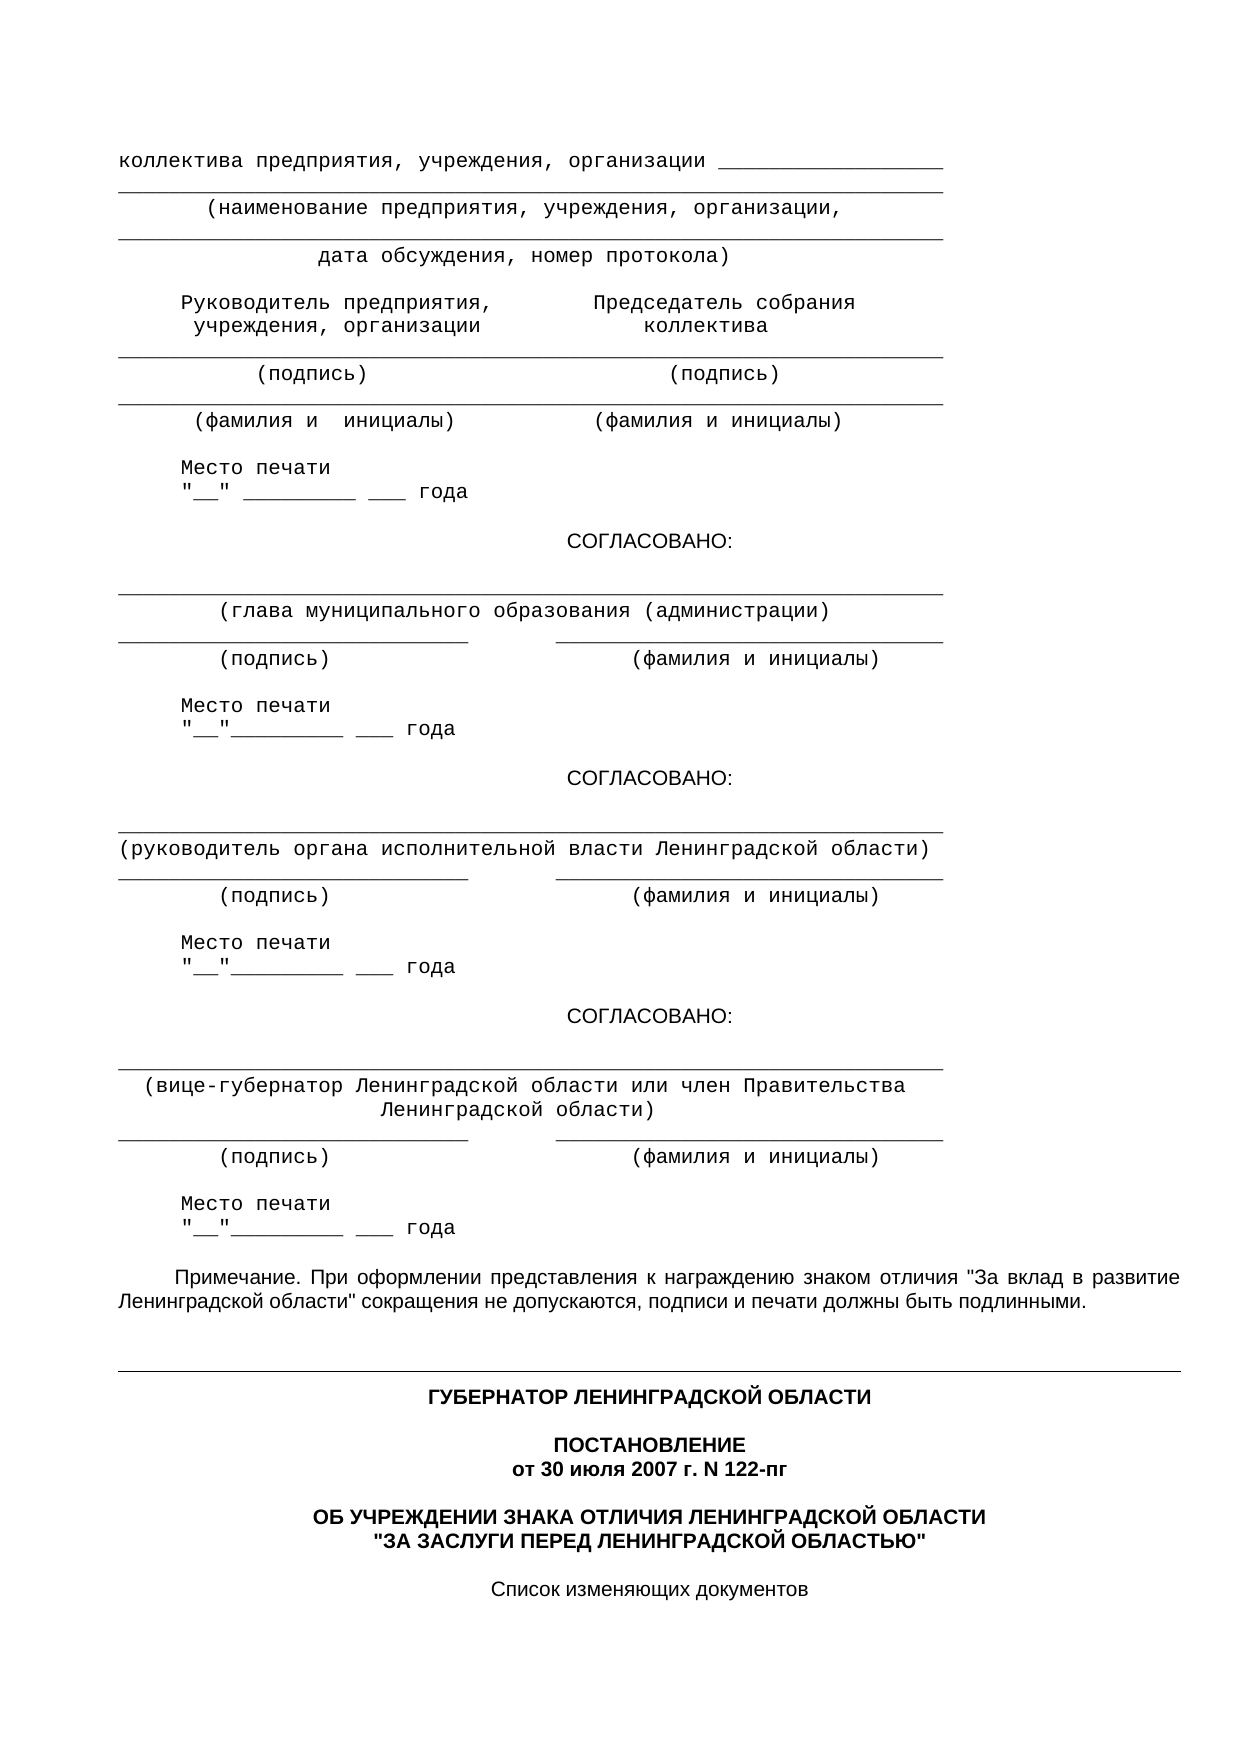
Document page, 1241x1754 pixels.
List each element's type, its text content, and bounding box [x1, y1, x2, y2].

text (подпись) (подпись) [118, 363, 1181, 386]
text (подпись) (фамилия и инициалы) [118, 647, 1181, 671]
text ____________________________ _______________________________ [118, 861, 1181, 885]
text Место печати [118, 932, 1181, 956]
text __________________________________________________________________ [118, 814, 1181, 838]
text __________________________________________________________________ [118, 221, 1181, 244]
text __________________________________________________________________ [118, 339, 1181, 363]
text Примечание. При оформлении представления к награждению знаком отличия "За вклад в развитие Ленинградской области" сокращения не допускаются, подписи и печати должны быть подлинными. [118, 1264, 1181, 1312]
text СОГЛАСОВАНО: [118, 766, 1181, 790]
text "__"_________ ___ года [118, 956, 1181, 979]
text "__" _________ ___ года [118, 481, 1181, 505]
text ГУБЕРНАТОР ЛЕНИНГРАДСКОЙ ОБЛАСТИ [118, 1385, 1181, 1409]
text (глава муниципального образования (администрации) [118, 600, 1181, 624]
text ПОСТАНОВЛЕНИЕ [118, 1433, 1181, 1457]
text коллектива предприятия, учреждения, организации __________________ [118, 150, 1181, 174]
text дата обсуждения, номер протокола) [118, 244, 1181, 268]
text (фамилия и инициалы) (фамилия и инициалы) [118, 410, 1181, 434]
text (вице-губернатор Ленинградской области или член Правительства [118, 1075, 1181, 1099]
text от 30 июля 2007 г. N 122-пг [118, 1457, 1181, 1481]
text (подпись) (фамилия и инициалы) [118, 885, 1181, 908]
text Ленинградской области) [118, 1099, 1181, 1122]
text __________________________________________________________________ [118, 174, 1181, 197]
text СОГЛАСОВАНО: [118, 1003, 1181, 1027]
text "ЗА ЗАСЛУГИ ПЕРЕД ЛЕНИНГРАДСКОЙ ОБЛАСТЬЮ" [118, 1529, 1181, 1553]
text Руководитель предприятия, Председатель собрания [118, 292, 1181, 316]
text (подпись) (фамилия и инициалы) [118, 1146, 1181, 1169]
text __________________________________________________________________ [118, 386, 1181, 410]
text ____________________________ _______________________________ [118, 1122, 1181, 1146]
text учреждения, организации коллектива [118, 316, 1181, 339]
text ____________________________ _______________________________ [118, 624, 1181, 647]
text Список изменяющих документов [118, 1577, 1181, 1601]
text Место печати [118, 1193, 1181, 1217]
text __________________________________________________________________ [118, 1051, 1181, 1075]
text (наименование предприятия, учреждения, организации, [118, 197, 1181, 221]
text "__"_________ ___ года [118, 1217, 1181, 1241]
text (руководитель органа исполнительной власти Ленинградской области) [118, 838, 1181, 861]
text СОГЛАСОВАНО: [118, 529, 1181, 553]
text __________________________________________________________________ [118, 577, 1181, 600]
text ОБ УЧРЕЖДЕНИИ ЗНАКА ОТЛИЧИЯ ЛЕНИНГРАДСКОЙ ОБЛАСТИ [118, 1505, 1181, 1529]
text "__"_________ ___ года [118, 718, 1181, 742]
text Место печати [118, 457, 1181, 481]
text Место печати [118, 695, 1181, 718]
